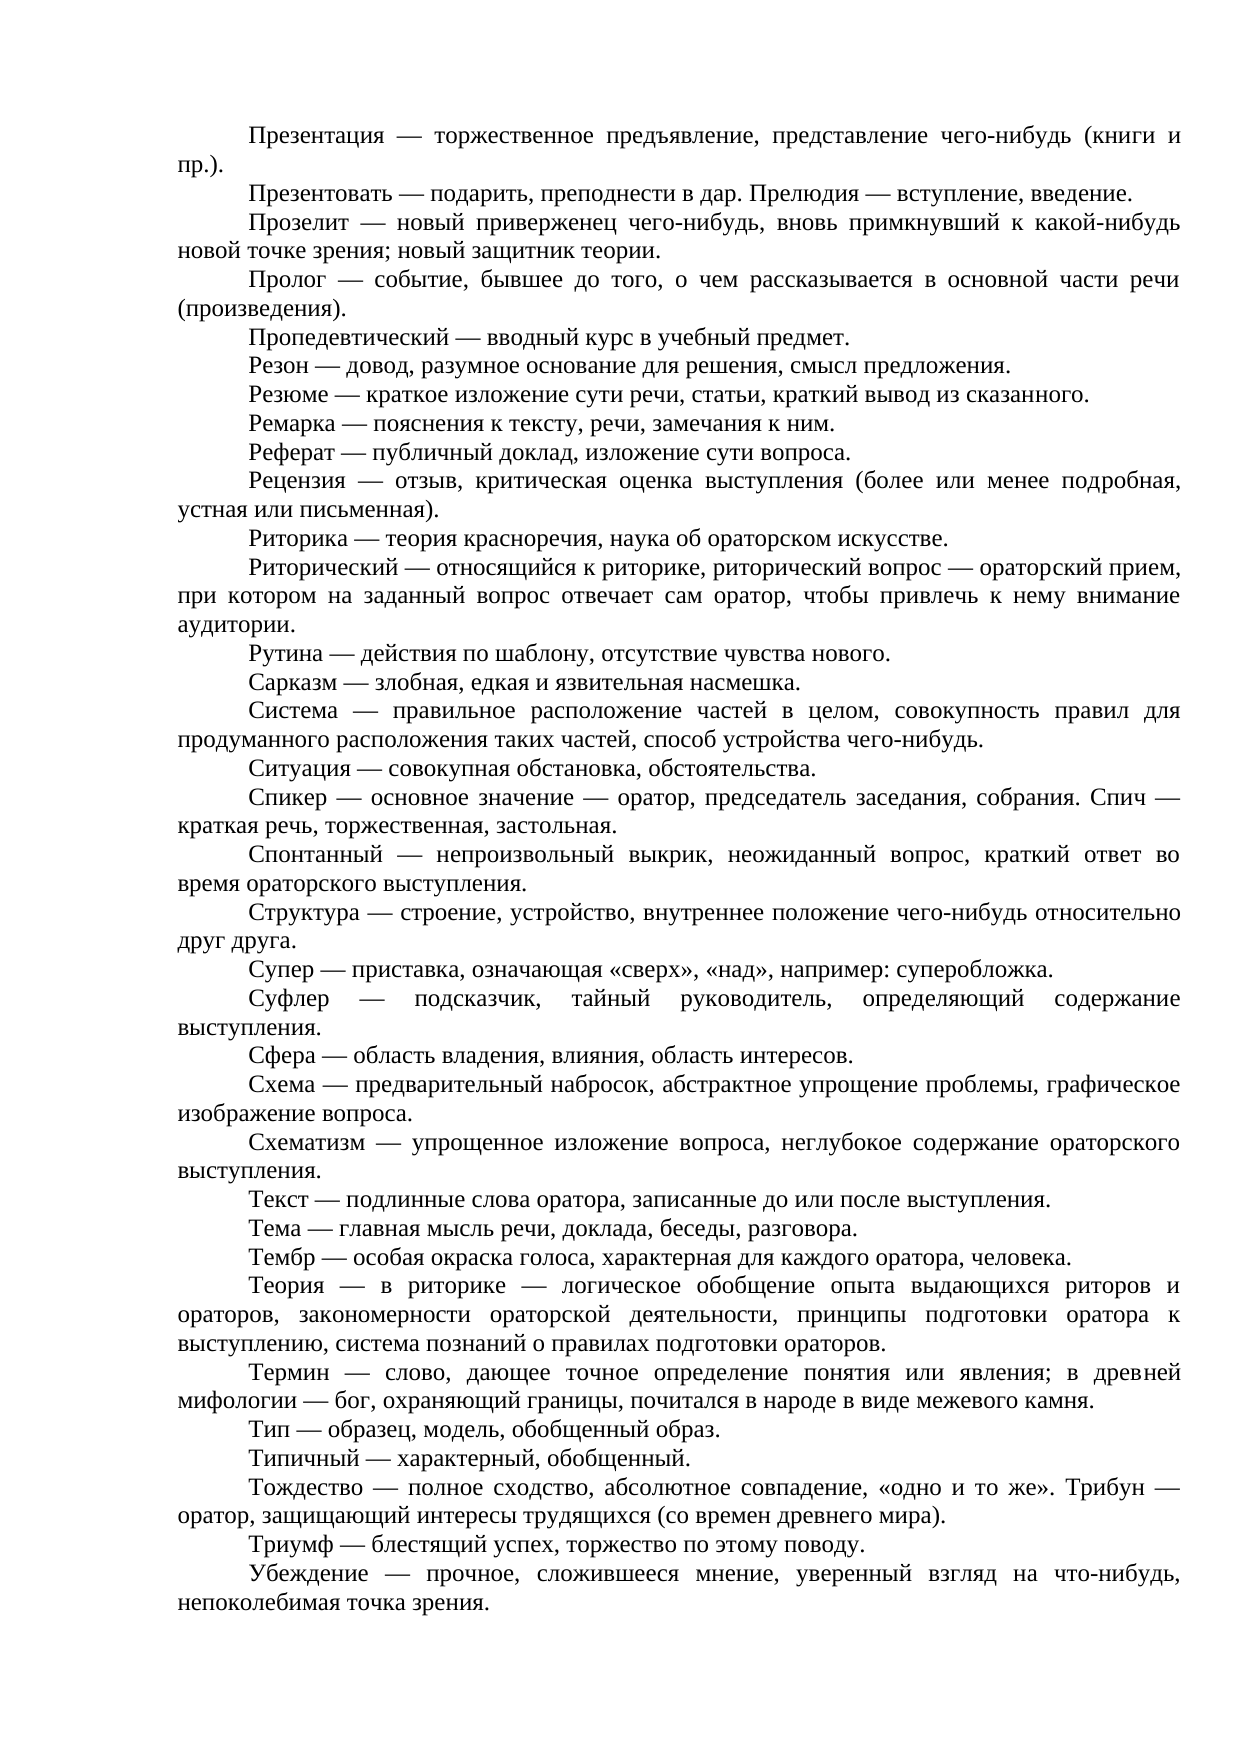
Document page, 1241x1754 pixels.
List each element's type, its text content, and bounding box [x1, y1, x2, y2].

text Ситуация — совокупная обстановка, обстоятельства. [177, 753, 1181, 782]
text Сарказм — злобная, едкая и язвительная насмешка. [177, 667, 1181, 696]
text Убеждение — прочное, сложившееся мнение, уверенный взгляд на что-нибудь, непоколебимая точка зрения. [177, 1558, 1181, 1616]
text Структура — строение, устройство, внутреннее положение чего-нибудь относительно друг друга. [177, 897, 1181, 954]
text Реферат — публичный доклад, изложение сути вопроса. [177, 437, 1181, 466]
text Тип — образец, модель, обобщенный образ. [177, 1414, 1181, 1443]
text Суфлер — подсказчик, тайный руководитель, определяющий содержание выступления. [177, 983, 1181, 1041]
text Риторический — относящийся к риторике, риторический вопрос — ораторский прием, при котором на заданный вопрос отвечает сам оратор, чтобы привлечь к нему внимание аудитории. [177, 552, 1181, 638]
text Пролог — событие, бывшее до того, о чем рассказывается в основной части речи (произведения). [177, 264, 1181, 322]
text Рецензия — отзыв, критическая оценка выступления (более или менее подробная, устная или письменная). [177, 466, 1181, 523]
text Теория — в риторике — логическое обобщение опыта выдающихся риторов и ораторов, закономерности ораторской деятельности, принципы подготовки оратора к выступлению, система познаний о правилах подготовки ораторов. [177, 1271, 1181, 1357]
text Термин — слово, дающее точное определение понятия или явления; в древней мифологии — бог, охраняющий границы, почитался в народе в виде межевого камня. [177, 1357, 1181, 1414]
text Спонтанный — непроизвольный выкрик, неожиданный вопрос, краткий ответ во время ораторского выступления. [177, 839, 1181, 897]
text Тождество — полное сходство, абсолютное совпадение, «одно и то же». Трибун — оратор, защищающий интересы трудящихся (со времен древнего мира). [177, 1472, 1181, 1529]
text Ремарка — пояснения к тексту, речи, замечания к ним. [177, 408, 1181, 437]
text Типичный — характерный, обобщенный. [177, 1443, 1181, 1472]
text Сфера — область владения, влияния, область интересов. [177, 1041, 1181, 1069]
text Тема — главная мысль речи, доклада, беседы, разговора. [177, 1213, 1181, 1242]
text Прозелит — новый приверженец чего-нибудь, вновь примкнувший к какой-нибудь новой точке зрения; новый защитник теории. [177, 207, 1181, 264]
text Пропедевтический — вводный курс в учебный предмет. [177, 322, 1181, 351]
text Спикер — основное значение — оратор, председатель заседания, собрания. Спич — краткая речь, торжественная, застольная. [177, 782, 1181, 839]
text Презентовать — подарить, преподнести в дар. Прелюдия — вступление, введение. [177, 178, 1181, 207]
text Резюме — краткое изложение сути речи, статьи, краткий вывод из сказанного. [177, 379, 1181, 408]
text Система — правильное расположение частей в целом, совокупность правил для продуманного расположения таких частей, способ устройства чего-нибудь. [177, 696, 1181, 753]
text Текст — подлинные слова оратора, записанные до или после выступления. [177, 1184, 1181, 1213]
text Рутина — действия по шаблону, отсутствие чувства нового. [177, 638, 1181, 667]
text Триумф — блестящий успех, торжество по этому поводу. [177, 1529, 1181, 1558]
text Тембр — особая окраска голоса, характерная для каждого оратора, человека. [177, 1242, 1181, 1271]
text Супер — приставка, означающая «сверх», «над», например: суперобложка. [177, 954, 1181, 983]
text Риторика — теория красноречия, наука об ораторском искусстве. [177, 523, 1181, 552]
text Схематизм — упрощенное изложение вопроса, неглубокое содержание ораторского выступления. [177, 1127, 1181, 1184]
text Резон — довод, разумное основание для решения, смысл предложения. [177, 351, 1181, 379]
text Схема — предварительный набросок, абстрактное упрощение проблемы, графическое изображение вопроса. [177, 1069, 1181, 1127]
text Презентация — торжественное предъявление, представление чего-нибудь (книги и пр.). [177, 121, 1181, 178]
